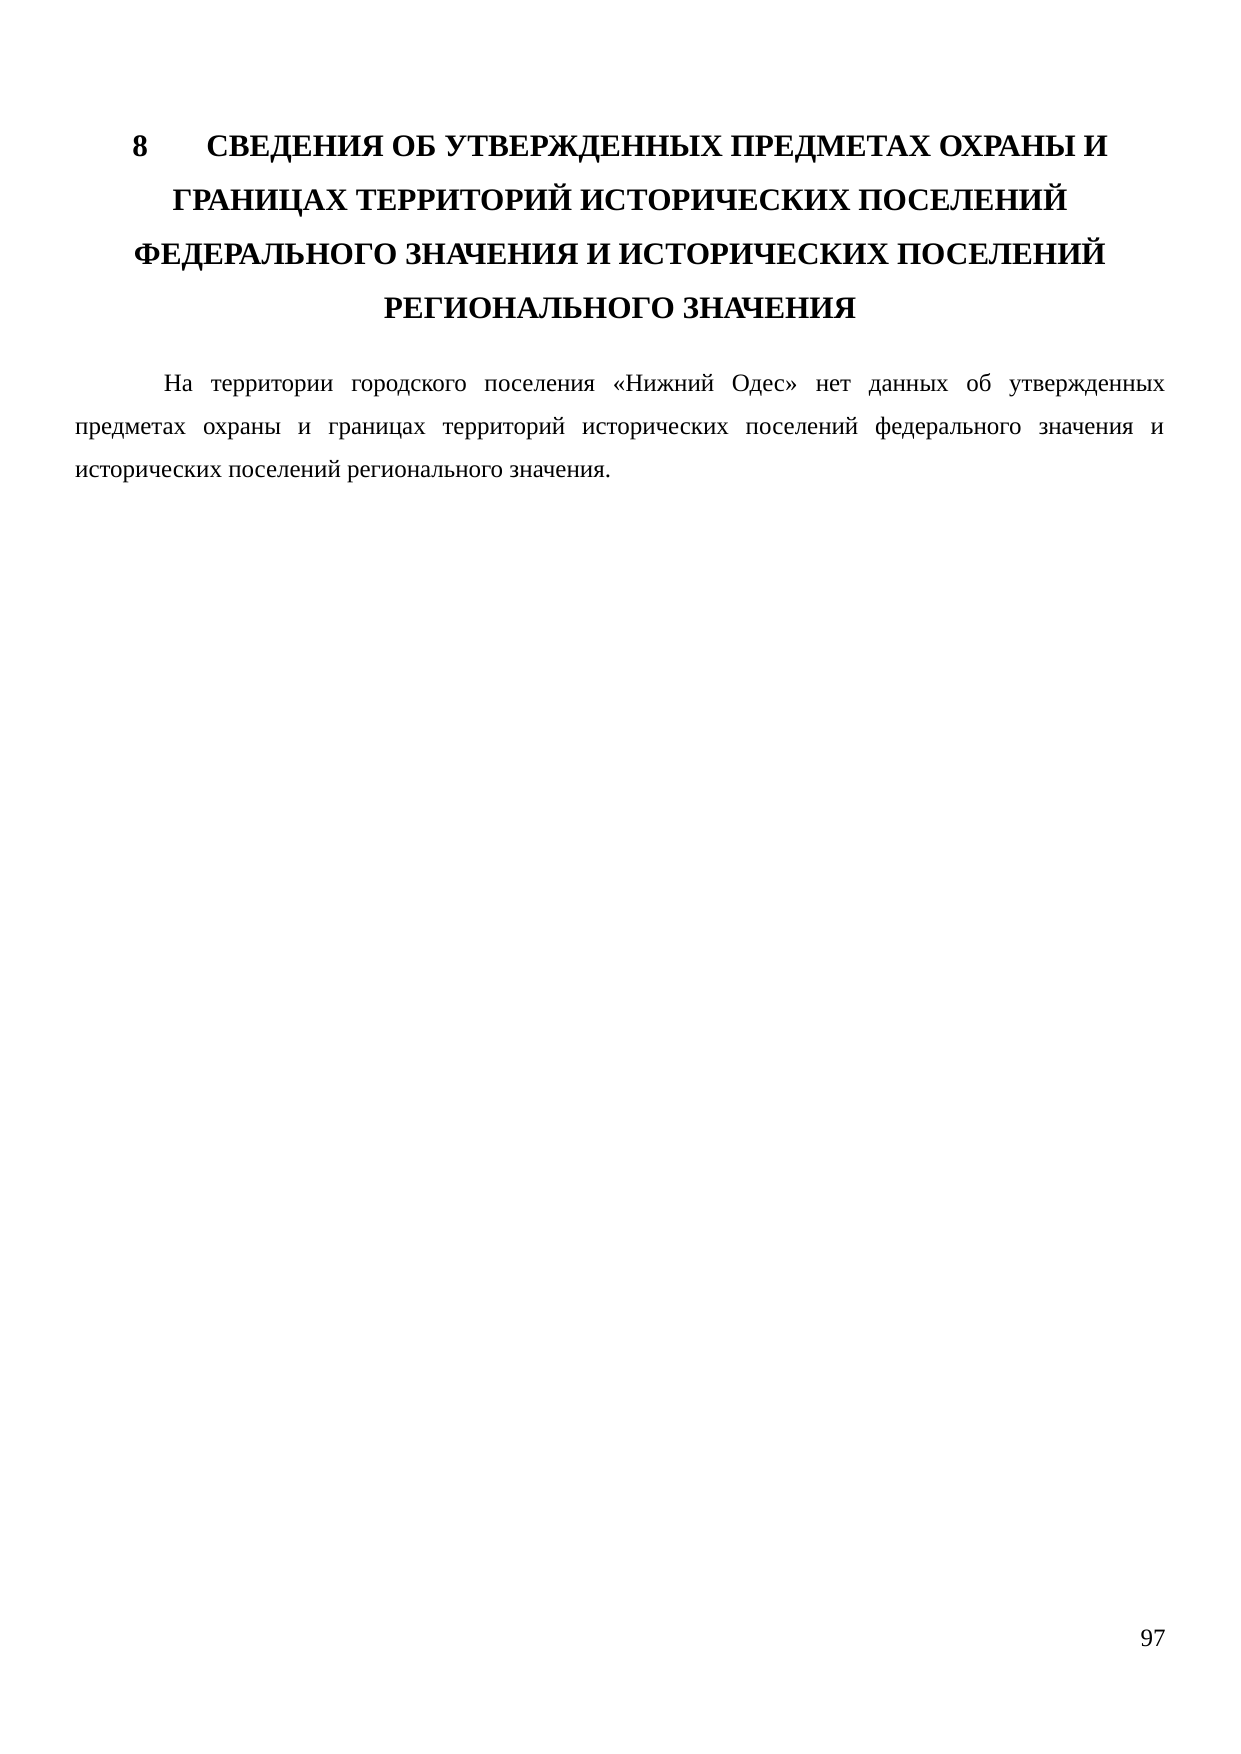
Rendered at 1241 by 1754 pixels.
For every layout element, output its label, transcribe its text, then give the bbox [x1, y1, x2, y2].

subtitle СВЕДЕНИЯ ОБ УТВЕРЖДЕННЫХ ПРЕДМЕТАХ ОХРАНЫ И ГРАНИЦАХ ТЕРРИТОРИЙ ИСТОРИЧЕСКИХ ПОСЕЛЕНИЙ ФЕДЕРАЛЬНОГО ЗНАЧЕНИЯ И ИСТОРИЧЕСКИХ ПОСЕЛЕНИЙ РЕГИОНАЛЬНОГО ЗНАЧЕНИЯ [75, 127, 1165, 325]
text На территории городского поселения «Нижний Одес» нет данных об утвержденных предметах охраны и границах территорий исторических поселений федерального значения и исторических поселений регионального значения. [75, 368, 1165, 483]
